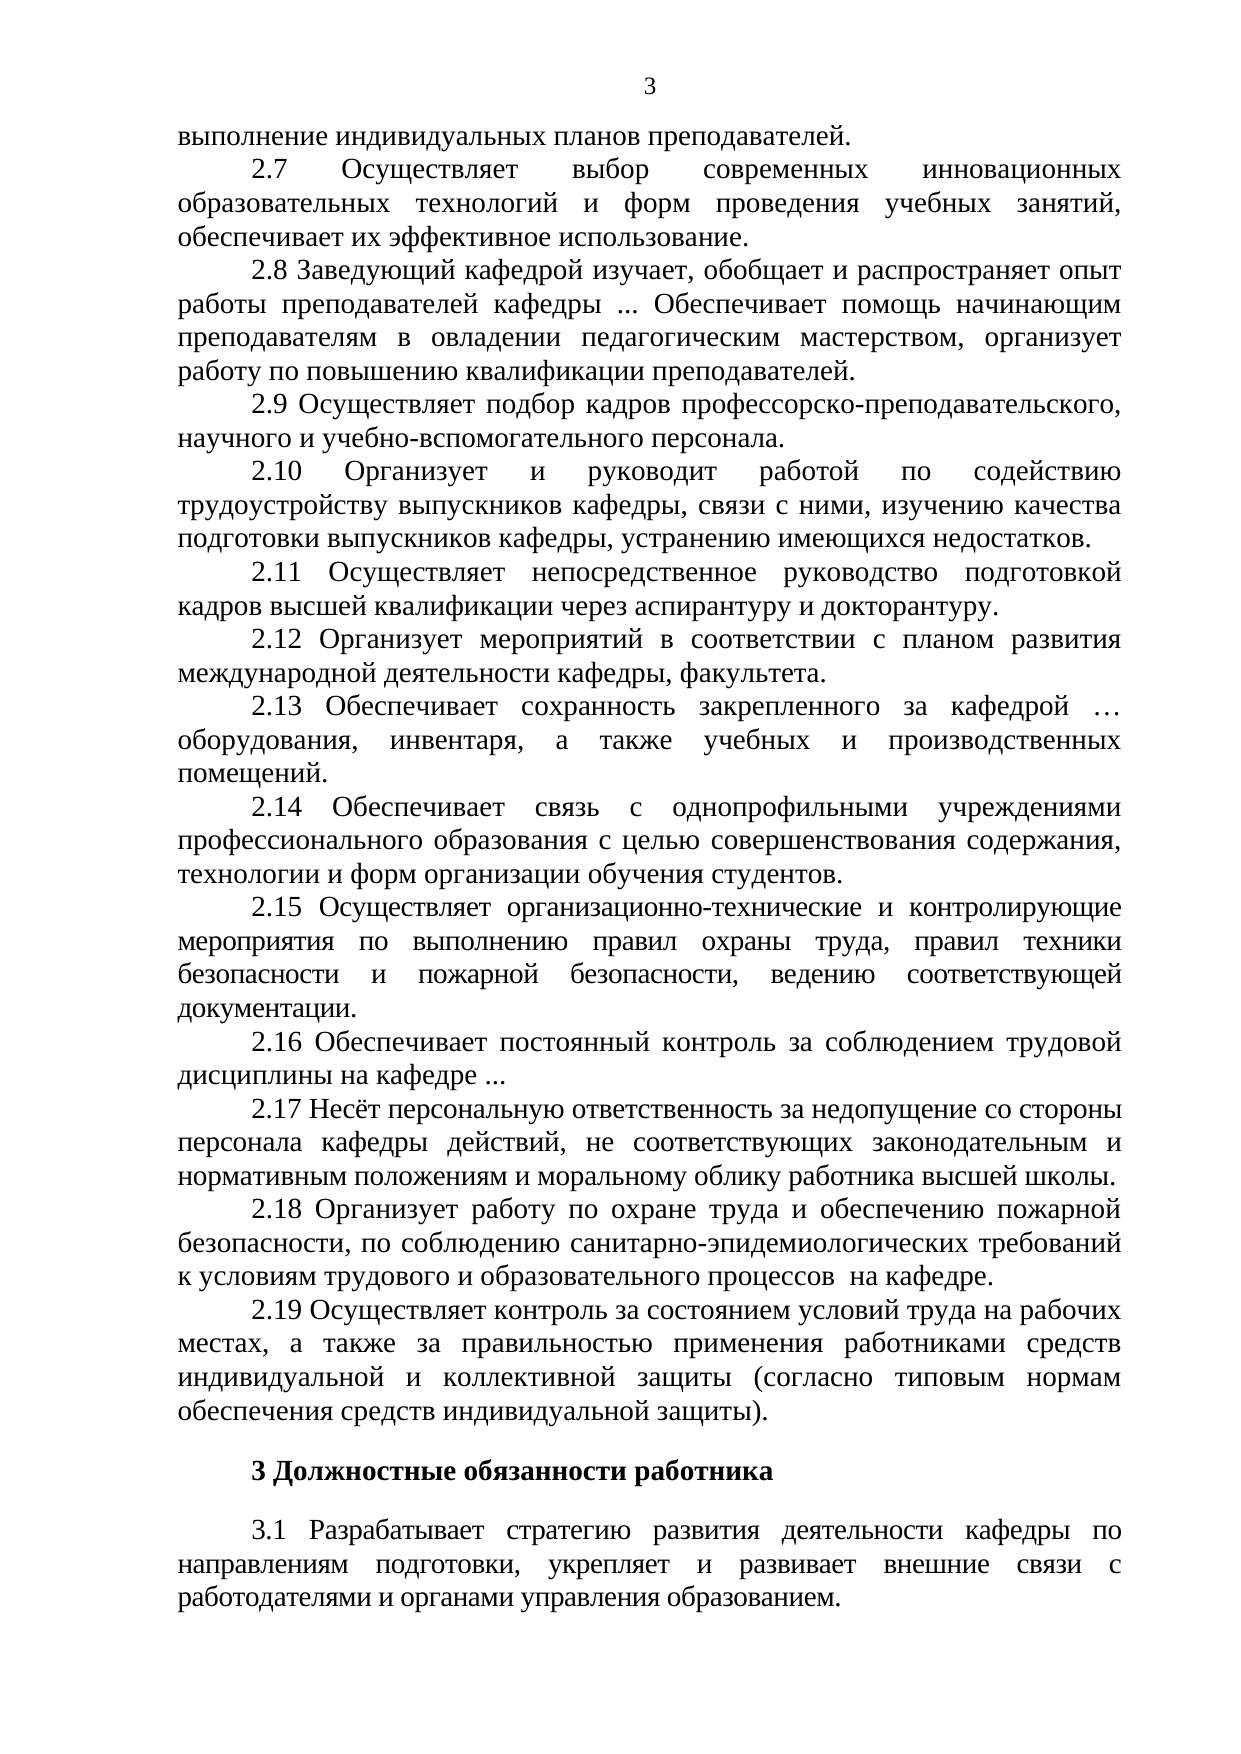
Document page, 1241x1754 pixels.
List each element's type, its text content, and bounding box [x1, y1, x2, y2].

text 2.18 Организует работу по охране труда и обеспечению пожарной безопасности, по соблюдению санитарно-эпидемиологических требований к условиям трудового и образовательного процессов на кафедре. [177, 1191, 1122, 1292]
text 2.9 Осуществляет подбор кадров профессорско-преподавательского, научного и учебно-вспомогательного персонала. [177, 386, 1122, 453]
text 3 Должностные обязанности работника [177, 1453, 1122, 1486]
text 2.7 Осуществляет выбор современных инновационных образовательных технологий и форм проведения учебных занятий, обеспечивает их эффективное использование. [177, 152, 1122, 252]
text 2.16 Обеспечивает постоянный контроль за соблюдением трудовой дисциплины на кафедре ... [177, 1024, 1122, 1091]
text 2.19 Осуществляет контроль за состоянием условий труда на рабочих местах, а также за правильностью применения работниками средств индивидуальной и коллективной защиты (согласно типовым нормам обеспечения средств индивидуальной защиты). [177, 1292, 1122, 1426]
text 2.8 Заведующий кафедрой изучает, обобщает и распространяет опыт работы преподавателей кафедры ... Обеспечивает помощь начинающим преподавателям в овладении педагогическим мастерством, организует работу по повышению квалификации преподавателей. [177, 252, 1122, 386]
text 2.13 Обеспечивает сохранность закрепленного за кафедрой … оборудования, инвентаря, а также учебных и производственных помещений. [177, 688, 1122, 789]
text 2.10 Организует и руководит работой по содействию трудоустройству выпускников кафедры, связи с ними, изучению качества подготовки выпускников кафедры, устранению имеющихся недостатков. [177, 453, 1122, 554]
text 2.17 Несёт персональную ответственность за недопущение со стороны персонала кафедры действий, не соответствующих законодательным и нормативным положениям и моральному облику работника высшей школы. [177, 1091, 1122, 1191]
text 2.14 Обеспечивает связь с однопрофильными учреждениями профессионального образования с целью совершенствования содержания, технологии и форм организации обучения студентов. [177, 789, 1122, 889]
text 2.11 Осуществляет непосредственное руководство подготовкой кадров высшей квалификации через аспирантуру и докторантуру. [177, 554, 1122, 621]
text 2.12 Организует мероприятий в соответствии с планом развития международной деятельности кафедры, факультета. [177, 621, 1122, 688]
text 2.15 Осуществляет организационно-технические и контролирующие мероприятия по выполнению правил охраны труда, правил техники безопасности и пожарной безопасности, ведению соответствующей документации. [177, 889, 1122, 1024]
text 3.1 Разрабатывает стратегию развития деятельности кафедры по направлениям подготовки, укрепляет и развивает внешние связи с работодателями и органами управления образованием. [177, 1512, 1122, 1613]
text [177, 118, 1122, 152]
